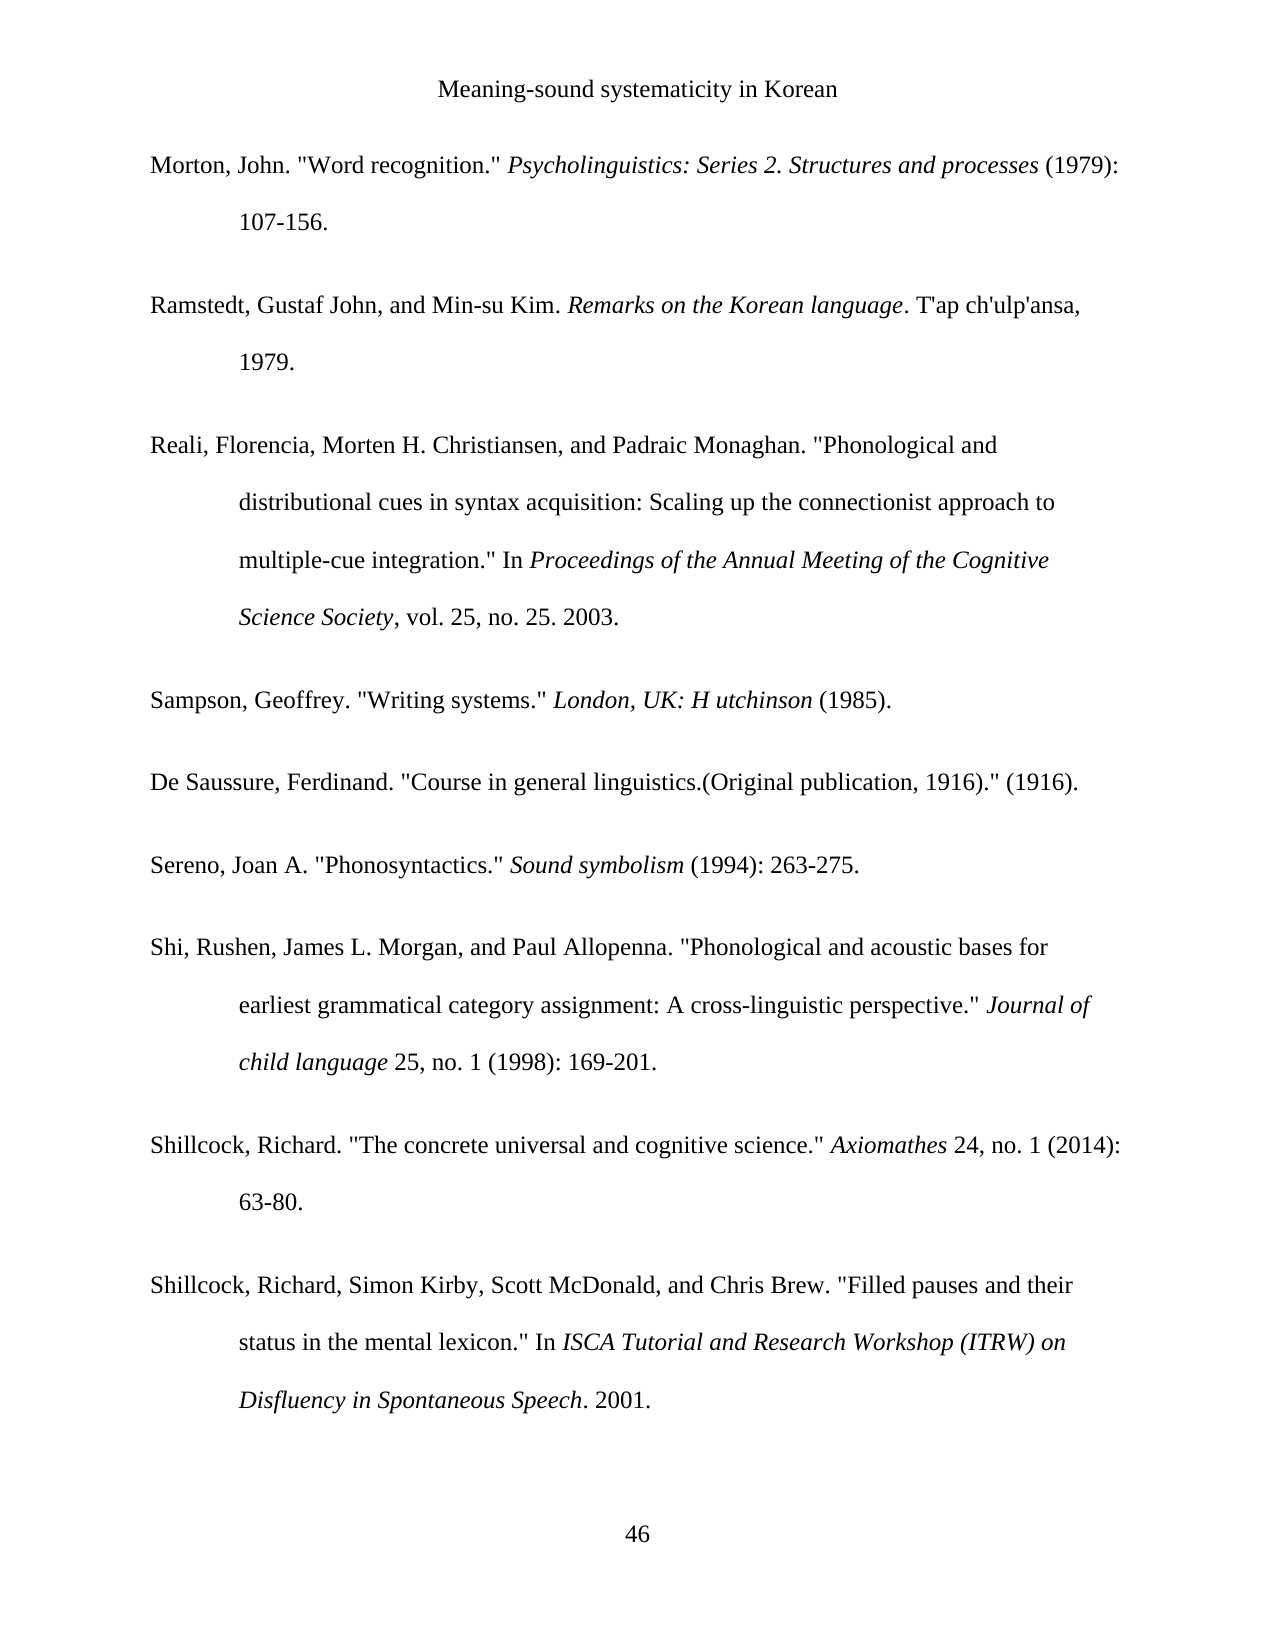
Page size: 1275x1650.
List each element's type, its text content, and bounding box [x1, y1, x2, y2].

text Sampson, Geoffrey. "Writing systems." London, UK: H utchinson (1985). [150, 685, 1125, 714]
text De Saussure, Ferdinand. "Course in general linguistics.(Original publication, 1916)." (1916). [150, 767, 1125, 796]
text Shillcock, Richard, Simon Kirby, Scott McDonald, and Chris Brew. "Filled pauses and their status in the mental lexicon." In ISCA Tutorial and Research Workshop (ITRW) on Disfluency in Spontaneous Speech. 2001. [150, 1270, 1125, 1414]
text Shi, Rushen, James L. Morgan, and Paul Allopenna. "Phonological and acoustic bases for earliest grammatical category assignment: A cross-linguistic perspective." Journal of child language 25, no. 1 (1998): 169-201. [150, 932, 1125, 1076]
text Reali, Florencia, Morten H. Christiansen, and Padraic Monaghan. "Phonological and distributional cues in syntax acquisition: Scaling up the connectionist approach to multiple-cue integration." In Proceedings of the Annual Meeting of the Cognitive Science Society, vol. 25, no. 25. 2003. [150, 430, 1125, 631]
text Morton, John. "Word recognition." Psycholinguistics: Series 2. Structures and processes (1979): 107-156. [150, 150, 1125, 236]
text Ramstedt, Gustaf John, and Min-su Kim. Remarks on the Korean language. T'ap ch'ulp'ansa, 1979. [150, 290, 1125, 376]
text Sereno, Joan A. "Phonosyntactics." Sound symbolism (1994): 263-275. [150, 850, 1125, 879]
text Shillcock, Richard. "The concrete universal and cognitive science." Axiomathes 24, no. 1 (2014): 63-80. [150, 1130, 1125, 1216]
